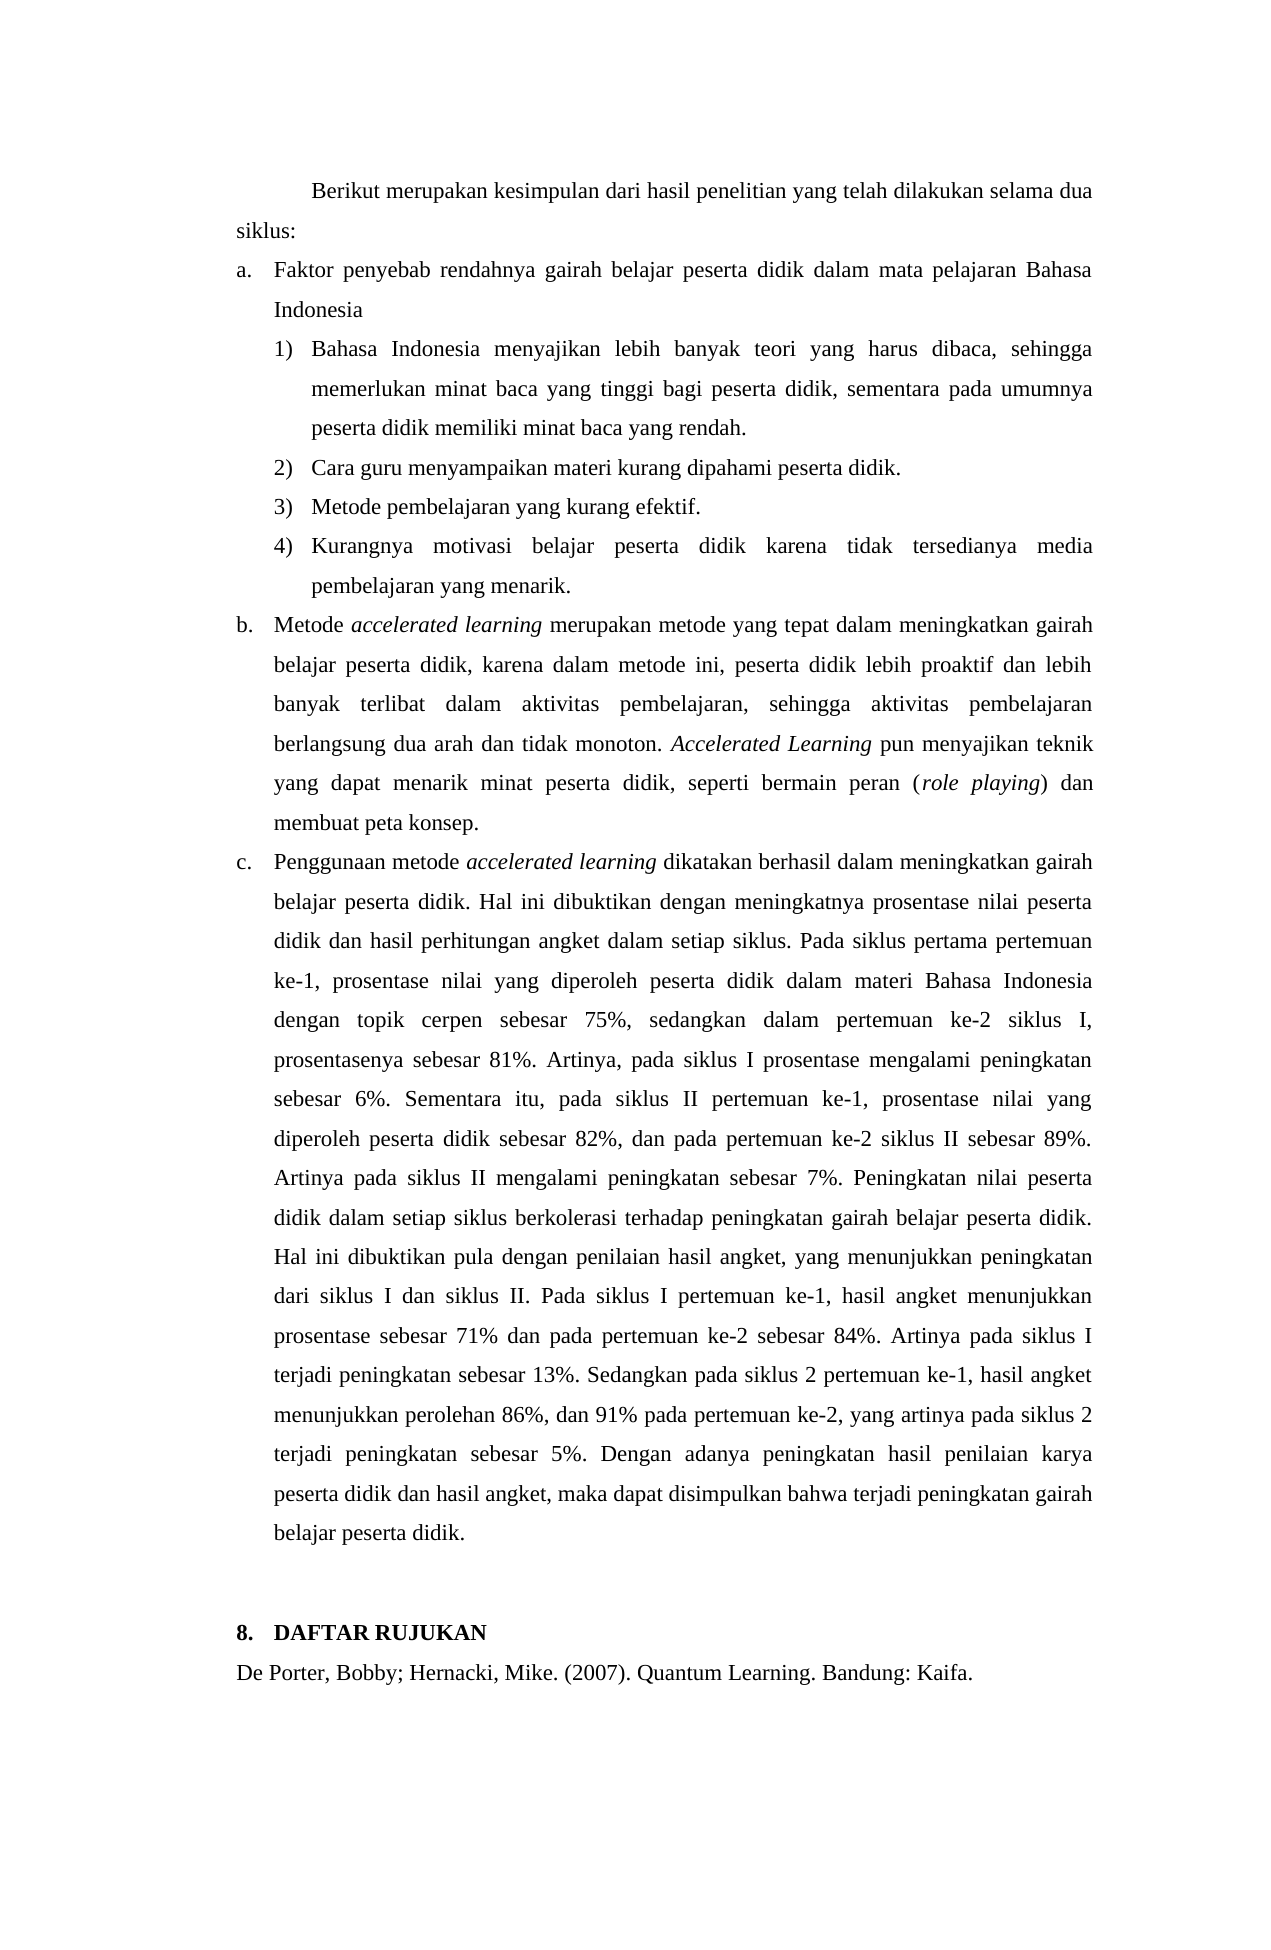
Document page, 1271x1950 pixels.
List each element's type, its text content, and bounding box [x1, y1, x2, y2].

list Penggunaan metode accelerated learning dikatakan berhasil dalam meningkatkan gairah belajar peserta didik. Hal ini dibuktikan dengan meningkatnya prosentase nilai peserta didik dan hasil perhitungan angket dalam setiap siklus. Pada siklus pertama pertemuan ke-1, prosentase nilai yang diperoleh peserta didik dalam materi Bahasa Indonesia dengan topik cerpen sebesar 75%, sedangkan dalam pertemuan ke-2 siklus I, prosentasenya sebesar 81%. Artinya, pada siklus I prosentase mengalami peningkatan sebesar 6%. Sementara itu, pada siklus II pertemuan ke-1, prosentase nilai yang diperoleh peserta didik sebesar 82%, dan pada pertemuan ke-2 siklus II sebesar 89%. Artinya pada siklus II mengalami peningkatan sebesar 7%. Peningkatan nilai peserta didik dalam setiap siklus berkolerasi terhadap peningkatan gairah belajar peserta didik. Hal ini dibuktikan pula dengan penilaian hasil angket, yang menunjukkan peningkatan dari siklus I dan siklus II. Pada siklus I pertemuan ke-1, hasil angket menunjukkan prosentase sebesar 71% dan pada pertemuan ke-2 sebesar 84%. Artinya pada siklus I terjadi peningkatan sebesar 13%. Sedangkan pada siklus 2 pertemuan ke-1, hasil angket menunjukkan perolehan 86%, dan 91% pada pertemuan ke-2, yang artinya pada siklus 2 terjadi peningkatan sebesar 5%. Dengan adanya peningkatan hasil penilaian karya peserta didik dan hasil angket, maka dapat disimpulkan bahwa terjadi peningkatan gairah belajar peserta didik. [236, 848, 1094, 1546]
list DAFTAR RUJUKAN [236, 1619, 1094, 1646]
list Kurangnya motivasi belajar peserta didik karena tidak tersedianya media pembelajaran yang menarik. [274, 532, 1094, 598]
list Metode accelerated learning merupakan metode yang tepat dalam meningkatkan gairah belajar peserta didik, karena dalam metode ini, peserta didik lebih proaktif dan lebih banyak terlibat dalam aktivitas pembelajaran, sehingga aktivitas pembelajaran berlangsung dua arah dan tidak monoton. Accelerated Learning pun menyajikan teknik yang dapat menarik minat peserta didik, seperti bermain peran (role playing) dan membuat peta konsep. [236, 611, 1094, 835]
text De Porter, Bobby; Hernacki, Mike. (2007). Quantum Learning. Bandung: Kaifa. [236, 1659, 1094, 1685]
list Metode pembelajaran yang kurang efektif. [274, 493, 1094, 519]
list Faktor penyebab rendahnya gairah belajar peserta didik dalam mata pelajaran Bahasa Indonesia [236, 256, 1094, 322]
list Cara guru menyampaikan materi kurang dipahami peserta didik. [274, 453, 1094, 480]
list Bahasa Indonesia menyajikan lebih banyak teori yang harus dibaca, sehingga memerlukan minat baca yang tinggi bagi peserta didik, sementara pada umumnya peserta didik memiliki minat baca yang rendah. [274, 335, 1094, 440]
list Berikut merupakan kesimpulan dari hasil penelitian yang telah dilakukan selama dua siklus: [236, 177, 1094, 243]
